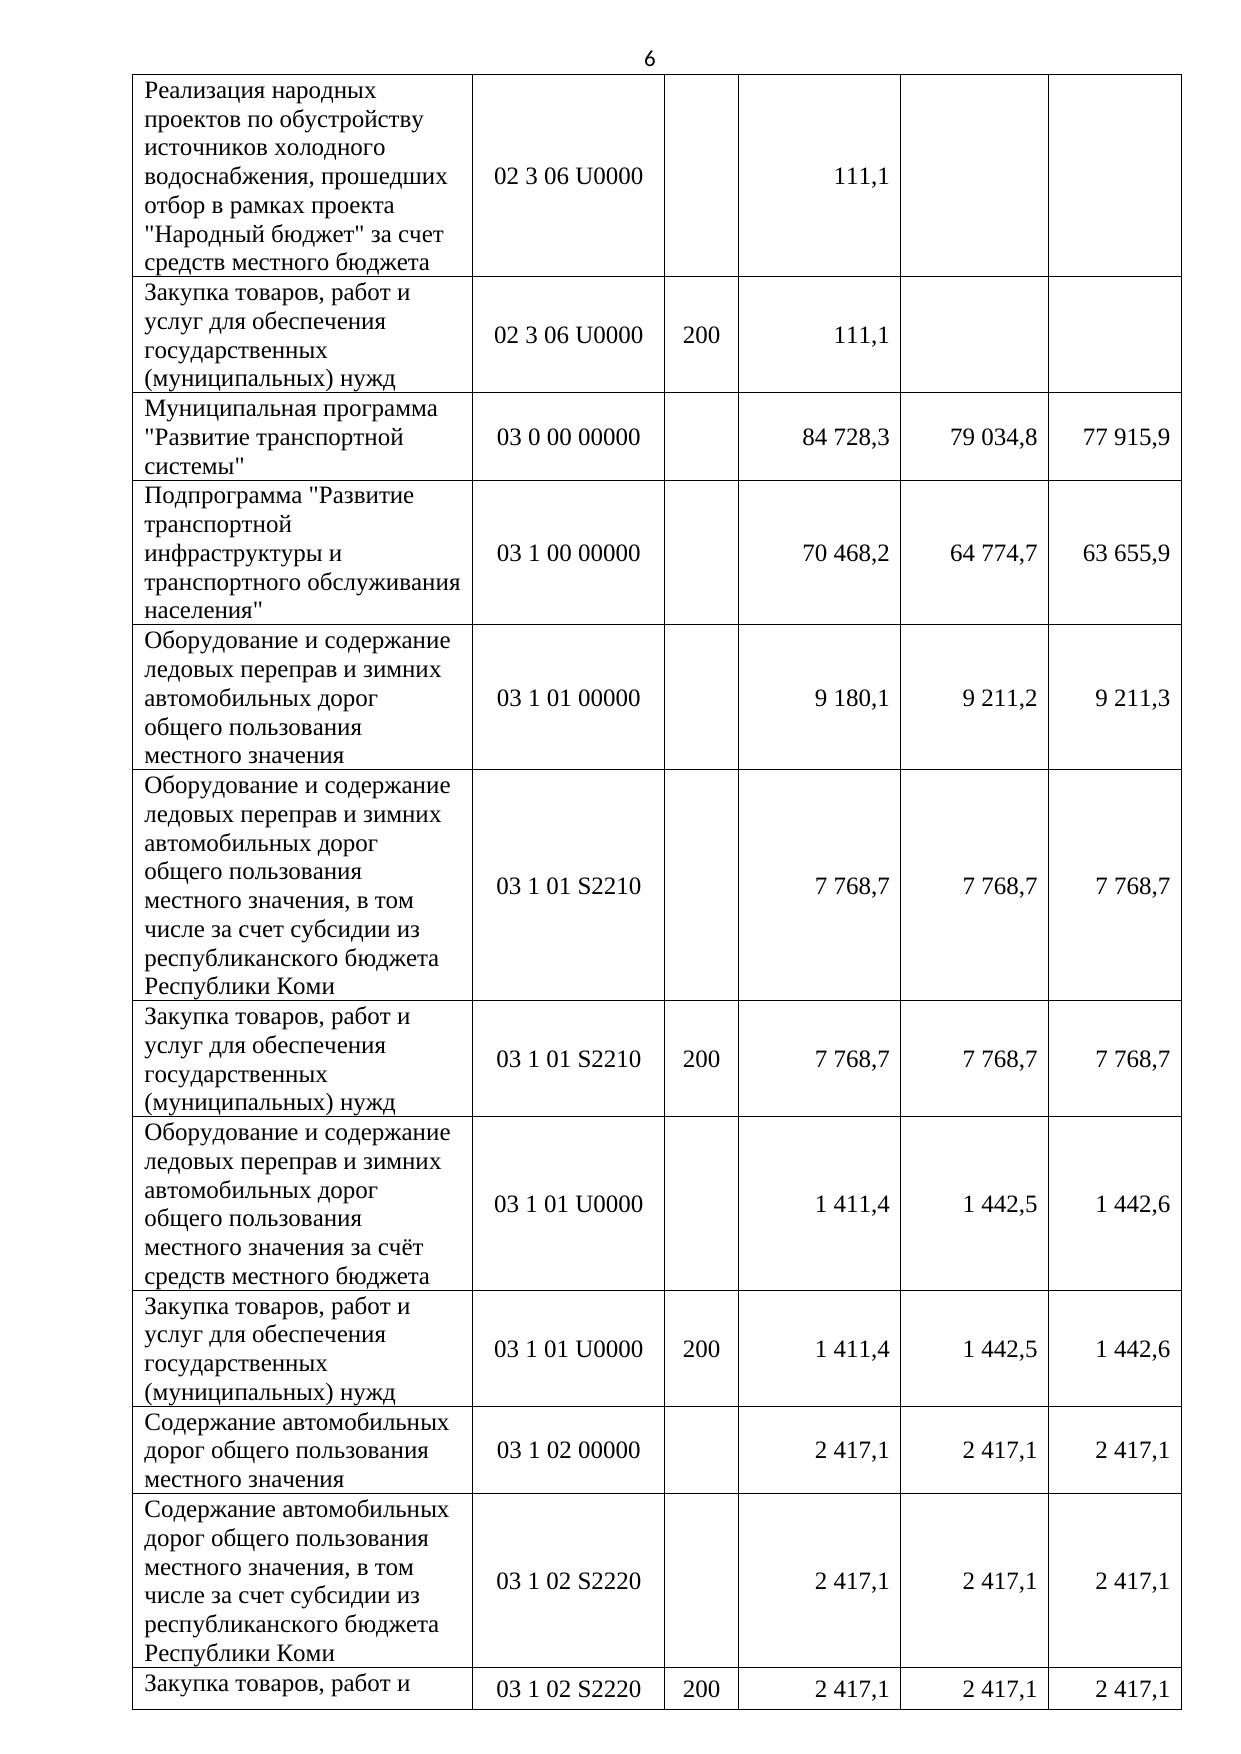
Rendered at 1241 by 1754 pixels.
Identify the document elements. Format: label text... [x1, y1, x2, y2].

table_cell 7 768,7 [739, 770, 900, 1000]
table_cell 03 1 00 00000 [473, 481, 664, 624]
table_cell 1 411,4 [739, 1117, 900, 1290]
table_cell 9 211,2 [901, 625, 1048, 769]
table_cell 9 211,3 [1049, 625, 1181, 769]
table_cell [665, 1494, 738, 1667]
table_cell 03 1 02 S2220 [473, 1668, 664, 1708]
table_cell [665, 1117, 738, 1290]
table_cell Подпрограмма "Развитие транспортной инфраструктуры и транспортного обслуживания населения" [133, 481, 472, 624]
table_cell 1 442,5 [901, 1291, 1048, 1406]
table_cell Оборудование и содержание ледовых переправ и зимних автомобильных дорог общего пользования местного значения [133, 625, 472, 769]
table_cell [665, 481, 738, 624]
table_cell 7 768,7 [901, 770, 1048, 1000]
table_cell 111,1 [739, 277, 900, 392]
table_cell 64 774,7 [901, 481, 1048, 624]
table_cell 02 3 06 U0000 [473, 277, 664, 392]
table_cell [665, 1407, 738, 1493]
table_cell 03 1 01 U0000 [473, 1117, 664, 1290]
table_cell 7 768,7 [739, 1001, 900, 1116]
table_cell 02 3 06 U0000 [473, 75, 664, 276]
table_cell 2 417,1 [739, 1407, 900, 1493]
table_cell [901, 75, 1048, 276]
table_cell 79 034,8 [901, 393, 1048, 479]
table_cell Закупка товаров, работ и услуг для обеспечения государственных (муниципальных) нужд [133, 277, 472, 392]
table_cell [901, 277, 1048, 392]
table_cell 111,1 [739, 75, 900, 276]
table_cell 7 768,7 [901, 1001, 1048, 1116]
table_cell [1049, 277, 1181, 392]
table_cell 63 655,9 [1049, 481, 1181, 624]
table_cell 2 417,1 [739, 1668, 900, 1708]
table_cell 200 [665, 1001, 738, 1116]
table_cell Закупка товаров, работ и услуг для обеспечения государственных (муниципальных) нужд [133, 1291, 472, 1406]
table_cell Содержание автомобильных дорог общего пользования местного значения, в том числе за счет субсидии из республиканского бюджета Республики Коми [133, 1494, 472, 1667]
table_cell Муниципальная программа "Развитие транспортной системы" [133, 393, 472, 479]
table_cell 03 1 01 S2210 [473, 1001, 664, 1116]
table_cell Оборудование и содержание ледовых переправ и зимних автомобильных дорог общего пользования местного значения за счёт средств местного бюджета [133, 1117, 472, 1290]
table_cell 200 [665, 1291, 738, 1406]
table_cell [665, 75, 738, 276]
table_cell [133, 1668, 472, 1708]
table_cell Оборудование и содержание ледовых переправ и зимних автомобильных дорог общего пользования местного значения, в том числе за счет субсидии из республиканского бюджета Республики Коми [133, 770, 472, 1000]
table_cell 7 768,7 [1049, 770, 1181, 1000]
table_cell 84 728,3 [739, 393, 900, 479]
table_cell 70 468,2 [739, 481, 900, 624]
table_cell 03 1 02 00000 [473, 1407, 664, 1493]
table_cell 1 442,6 [1049, 1117, 1181, 1290]
table_cell 03 1 01 S2210 [473, 770, 664, 1000]
table_cell 9 180,1 [739, 625, 900, 769]
table_cell 2 417,1 [901, 1407, 1048, 1493]
table_cell [665, 625, 738, 769]
table_cell [665, 393, 738, 479]
table_cell 03 0 00 00000 [473, 393, 664, 479]
table_cell 03 1 01 U0000 [473, 1291, 664, 1406]
table_cell 2 417,1 [1049, 1494, 1181, 1667]
table_cell 2 417,1 [1049, 1407, 1181, 1493]
table_cell 200 [665, 1668, 738, 1708]
table_cell 200 [665, 277, 738, 392]
table_cell [665, 770, 738, 1000]
table_cell [1049, 75, 1181, 276]
table_cell 77 915,9 [1049, 393, 1181, 479]
table_cell 1 442,5 [901, 1117, 1048, 1290]
table_cell 2 417,1 [901, 1494, 1048, 1667]
table_cell Реализация народных проектов по обустройству источников холодного водоснабжения, прошедших отбор в рамках проекта "Народный бюджет" за счет средств местного бюджета [133, 75, 472, 276]
table_cell Содержание автомобильных дорог общего пользования местного значения [133, 1407, 472, 1493]
table_cell 1 411,4 [739, 1291, 900, 1406]
table_cell 03 1 02 S2220 [473, 1494, 664, 1667]
table_cell 03 1 01 00000 [473, 625, 664, 769]
table_cell 2 417,1 [1049, 1668, 1181, 1708]
table_cell 2 417,1 [739, 1494, 900, 1667]
table_cell Закупка товаров, работ и услуг для обеспечения государственных (муниципальных) нужд [133, 1001, 472, 1116]
table_cell 1 442,6 [1049, 1291, 1181, 1406]
table_cell 2 417,1 [901, 1668, 1048, 1708]
table_cell 7 768,7 [1049, 1001, 1181, 1116]
